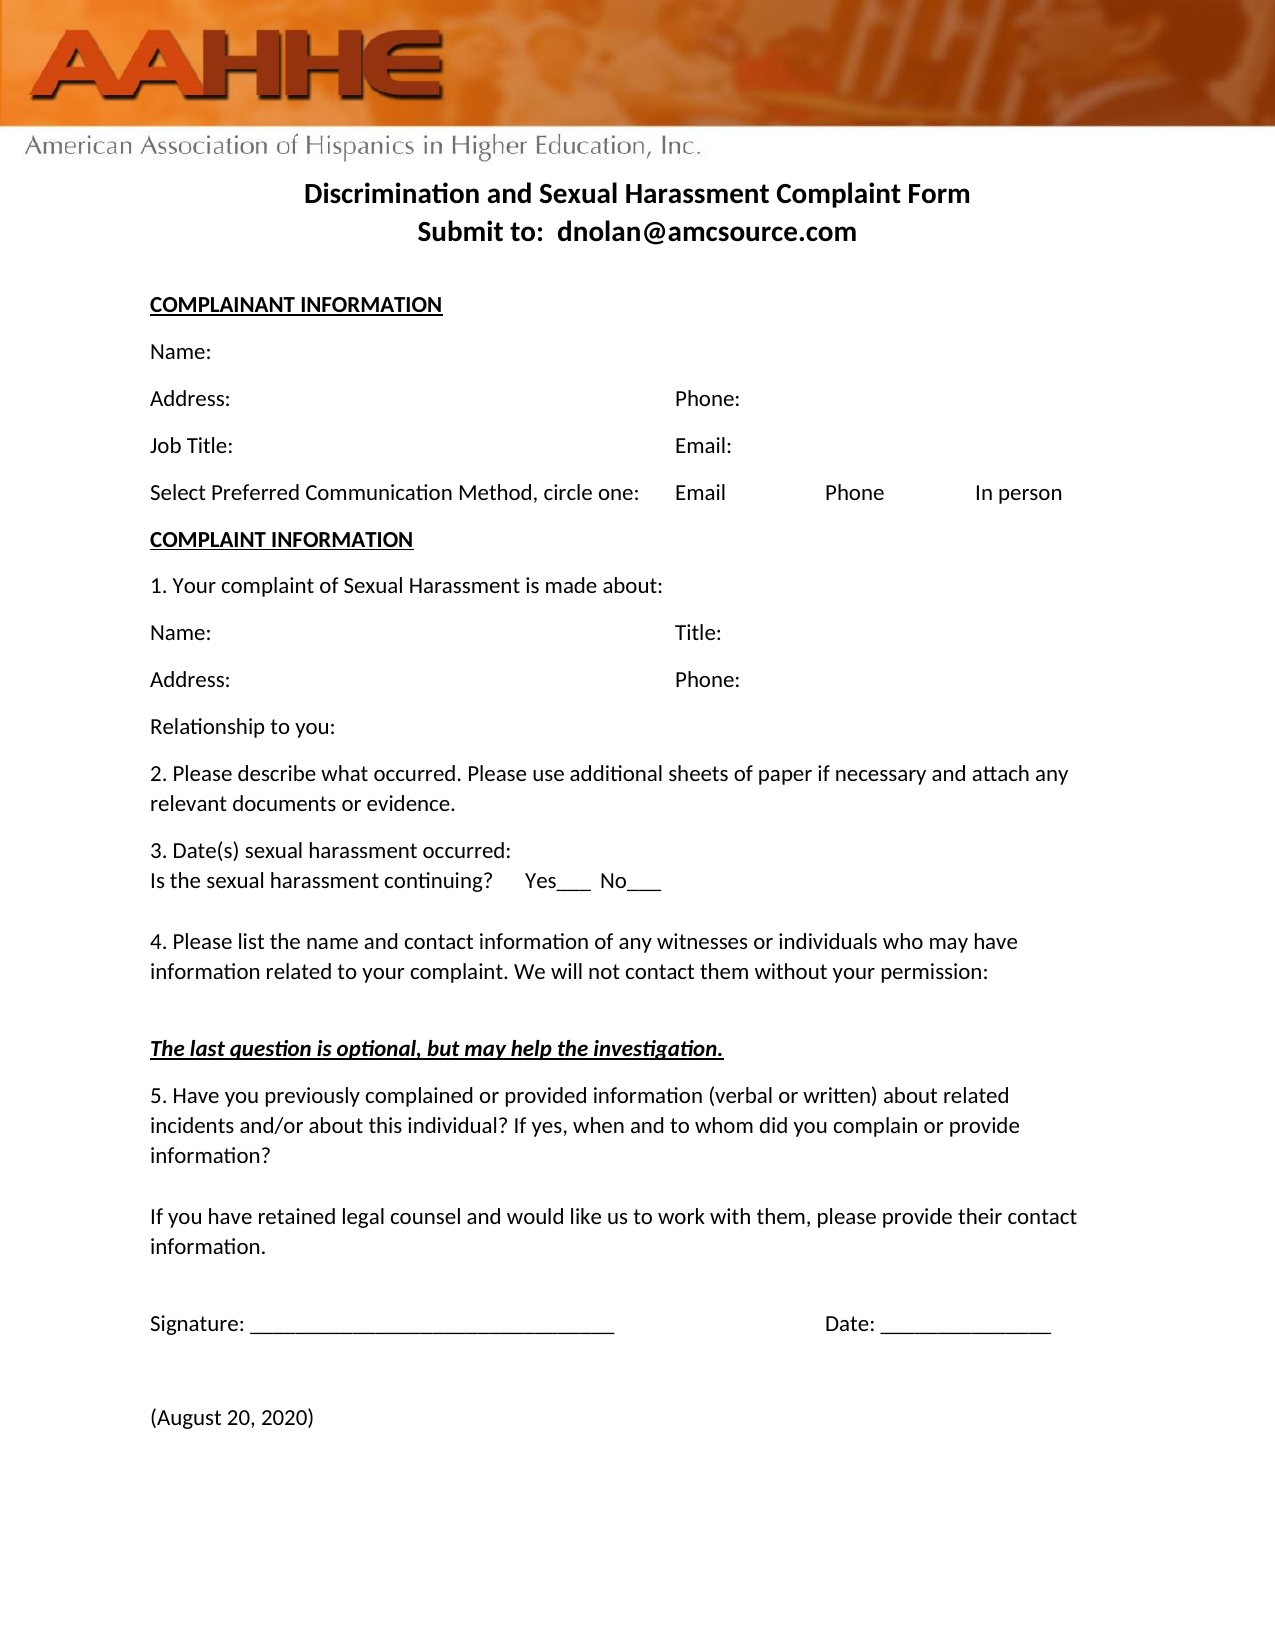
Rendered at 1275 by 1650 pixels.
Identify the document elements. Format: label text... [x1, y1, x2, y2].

text Address: Phone: [150, 384, 1125, 412]
text COMPLAINT INFORMATION [150, 525, 1125, 553]
text 5. Have you previously complained or provided information (verbal or written) about related [150, 1081, 1125, 1109]
text Relationship to you: [150, 712, 1125, 740]
text Name: [150, 337, 1125, 365]
text COMPLAINANT INFORMATION [150, 290, 1125, 318]
picture [0, 0, 1275, 173]
text 4. Please list the name and contact information of any witnesses or individuals who may have [150, 927, 1125, 955]
text information. [150, 1232, 1125, 1260]
text If you have retained legal counsel and would like us to work with them, please provide their contact [150, 1202, 1125, 1230]
text Select Preferred Communication Method, circle one: Email Phone In person [150, 478, 1125, 506]
text (August 20, 2020) [150, 1403, 1125, 1431]
text 1. Your complaint of Sexual Harassment is made about: [150, 572, 1125, 600]
text The last question is optional, but may help the investigation. [150, 1034, 1125, 1062]
text Is the sexual harassment continuing? Yes___ No___ [150, 866, 1125, 894]
text 3. Date(s) sexual harassment occurred: [150, 836, 1125, 864]
text Name: Title: [150, 618, 1125, 647]
text information related to your complaint. We will not contact them without your permission: [150, 957, 1125, 985]
text incidents and/or about this individual? If yes, when and to whom did you complain or provide information? [150, 1111, 1125, 1169]
text Submit to: dnolan@amcsource.com [150, 213, 1125, 249]
text 2. Please describe what occurred. Please use additional sheets of paper if necessary and attach any relevant documents or evidence. [150, 759, 1125, 817]
text Address: Phone: [150, 665, 1125, 693]
text Signature: ________________________________ Date: _______________ [150, 1309, 1125, 1337]
text Job Title: Email: [150, 431, 1125, 459]
text Discrimination and Sexual Harassment Complaint Form [150, 150, 1125, 211]
